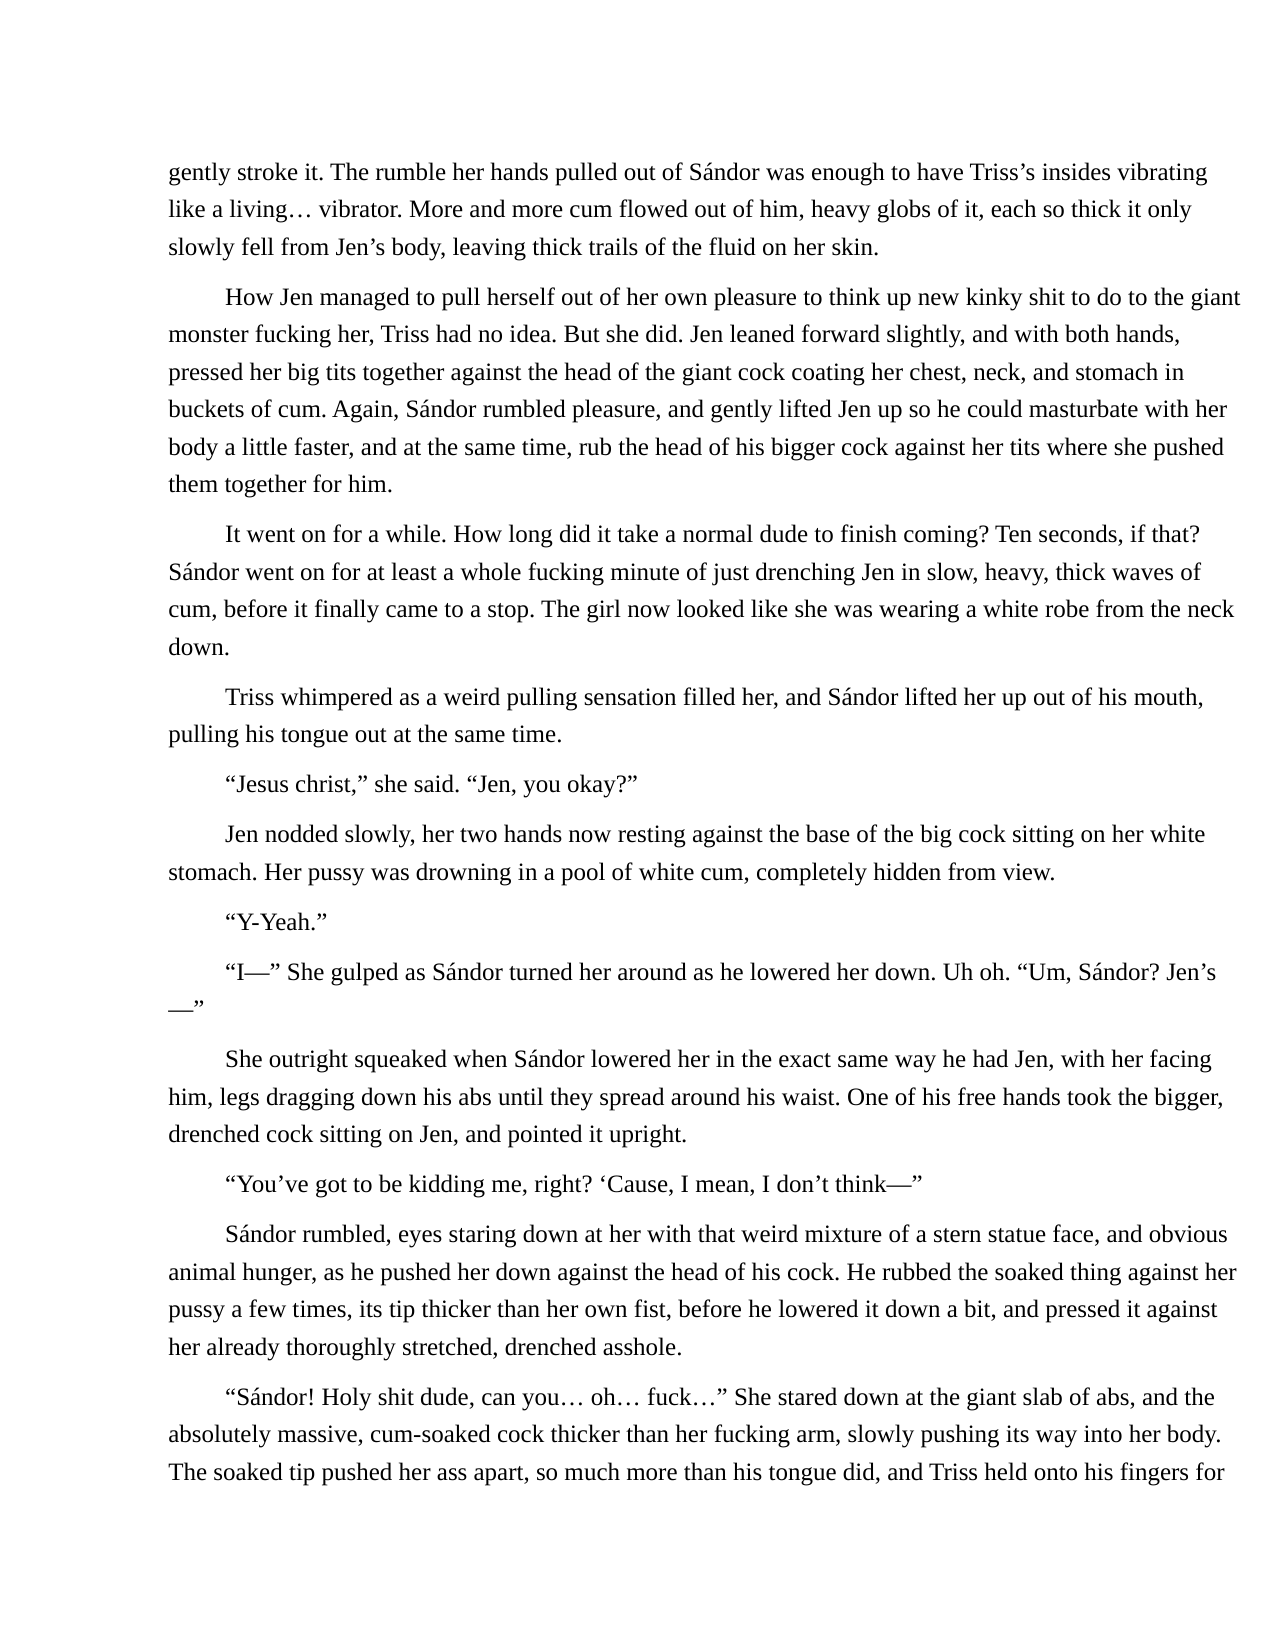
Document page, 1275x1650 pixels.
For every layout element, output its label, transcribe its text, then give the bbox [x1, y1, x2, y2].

text “You’ve got to be kidding me, right? ‘Cause, I mean, I don’t think—” [168, 1162, 1246, 1200]
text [168, 1375, 1246, 1487]
text She outright squeaked when Sándor lowered her in the exact same way he had Jen, with her facing him, legs dragging down his abs until they spread around his waist. One of his free hands took the bigger, drenched cock sitting on Jen, and pointed it upright. [168, 1037, 1246, 1150]
text It went on for a while. How long did it take a normal dude to finish coming? Ten seconds, if that? Sándor went on for at least a whole fucking minute of just drenching Jen in slow, heavy, thick waves of cum, before it finally came to a stop. The girl now looked like she was wearing a white robe from the neck down. [168, 512, 1246, 662]
text How Jen managed to pull herself out of her own pleasure to think up new kinky shit to do to the giant monster fucking her, Triss had no idea. But she did. Jen leaned forward slightly, and with both hands, pressed her big tits together against the head of the giant cock coating her chest, neck, and stomach in buckets of cum. Again, Sándor rumbled pleasure, and gently lifted Jen up so he could masturbate with her body a little faster, and at the same time, rub the head of his bigger cock against her tits where she pushed them together for him. [168, 275, 1246, 500]
text Triss whimpered as a weird pulling sensation filled her, and Sándor lifted her up out of his mouth, pulling his tongue out at the same time. [168, 675, 1246, 750]
text “Y-Yeah.” [168, 900, 1246, 937]
text “I—” She gulped as Sándor turned her around as he lowered her down. Uh oh. “Um, Sándor? Jen’s—” [168, 950, 1246, 1025]
text Jen nodded slowly, her two hands now resting against the base of the big cock sitting on her white stomach. Her pussy was drowning in a pool of white cum, completely hidden from view. [168, 812, 1246, 887]
text “Jesus christ,” she said. “Jen, you okay?” [168, 762, 1246, 800]
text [168, 150, 1246, 262]
text Sándor rumbled, eyes staring down at her with that weird mixture of a stern statue face, and obvious animal hunger, as he pushed her down against the head of his cock. He rubbed the soaked thing against her pussy a few times, its tip thicker than her own fist, before he lowered it down a bit, and pressed it against her already thoroughly stretched, drenched asshole. [168, 1212, 1246, 1362]
